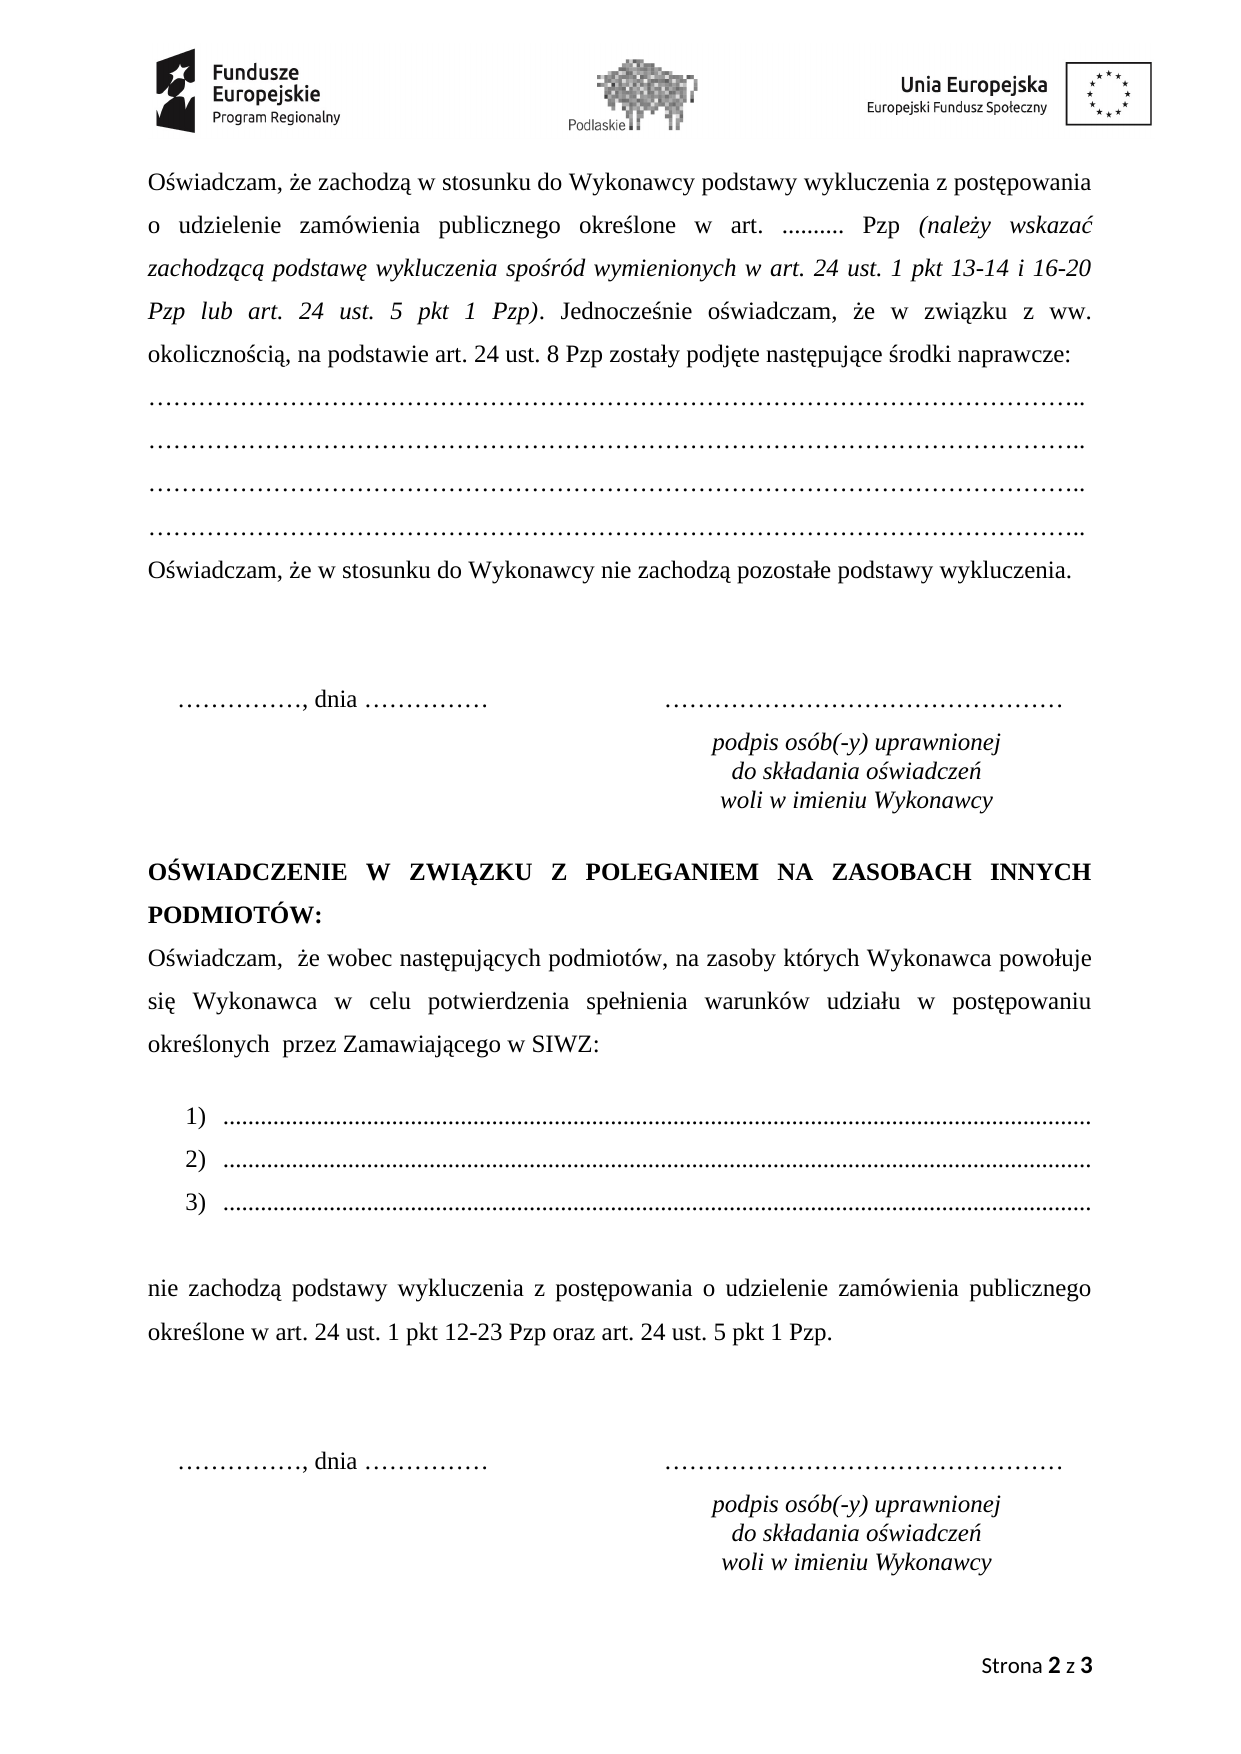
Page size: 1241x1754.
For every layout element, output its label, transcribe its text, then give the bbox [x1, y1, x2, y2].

text ………………………………………………………………………………………………….. [148, 512, 1092, 540]
text Oświadczam, że zachodzą w stosunku do Wykonawcy podstawy wykluczenia z postępowania o udzielenie zamówienia publicznego określone w art. .......... Pzp (należy wskazać zachodzącą podstawę wykluczenia spośród wymienionych w art. 24 ust. 1 pkt 13-14 i 16-20 Pzp lub art. 24 ust. 5 pkt 1 Pzp). Jednocześnie oświadczam, że w związku z ww. okolicznością, na podstawie art. 24 ust. 8 Pzp zostały podjęte następujące środki naprawcze: [148, 167, 1092, 368]
text OŚWIADCZENIE W ZWIĄZKU Z POLEGANIEM NA ZASOBACH INNYCH PODMIOTÓW: [148, 857, 1092, 928]
text ………………………………………………………………………………………………….. [148, 382, 1092, 411]
text podpis osób(-y) uprawnionej [148, 727, 1092, 756]
text do składania oświadczeń [148, 756, 1092, 785]
text ……………, dnia …………… ………………………………………… [148, 1446, 1092, 1475]
text nie zachodzą podstawy wykluczenia z postępowania o udzielenie zamówienia publicznego określone w art. 24 ust. 1 pkt 12-23 Pzp oraz art. 24 ust. 5 pkt 1 Pzp. [148, 1273, 1092, 1345]
text woli w imieniu Wykonawcy [148, 1547, 1092, 1575]
list ........................................................................................................................................... [185, 1101, 1092, 1130]
text Oświadczam, że w stosunku do Wykonawcy nie zachodzą pozostałe podstawy wykluczenia. [148, 555, 1092, 583]
list ........................................................................................................................................... [185, 1144, 1092, 1173]
text do składania oświadczeń [148, 1518, 1092, 1547]
text ………………………………………………………………………………………………….. [148, 425, 1092, 454]
picture [147, 43, 1156, 139]
text podpis osób(-y) uprawnionej [148, 1489, 1092, 1518]
text woli w imieniu Wykonawcy [148, 785, 1092, 813]
text ………………………………………………………………………………………………….. [148, 468, 1092, 497]
list ........................................................................................................................................... [185, 1187, 1092, 1216]
text Oświadczam, że wobec następujących podmiotów, na zasoby których Wykonawca powołuje się Wykonawca w celu potwierdzenia spełnienia warunków udziału w postępowaniu określonych przez Zamawiającego w SIWZ: [148, 943, 1092, 1058]
text ……………, dnia …………… ………………………………………… [148, 684, 1092, 713]
